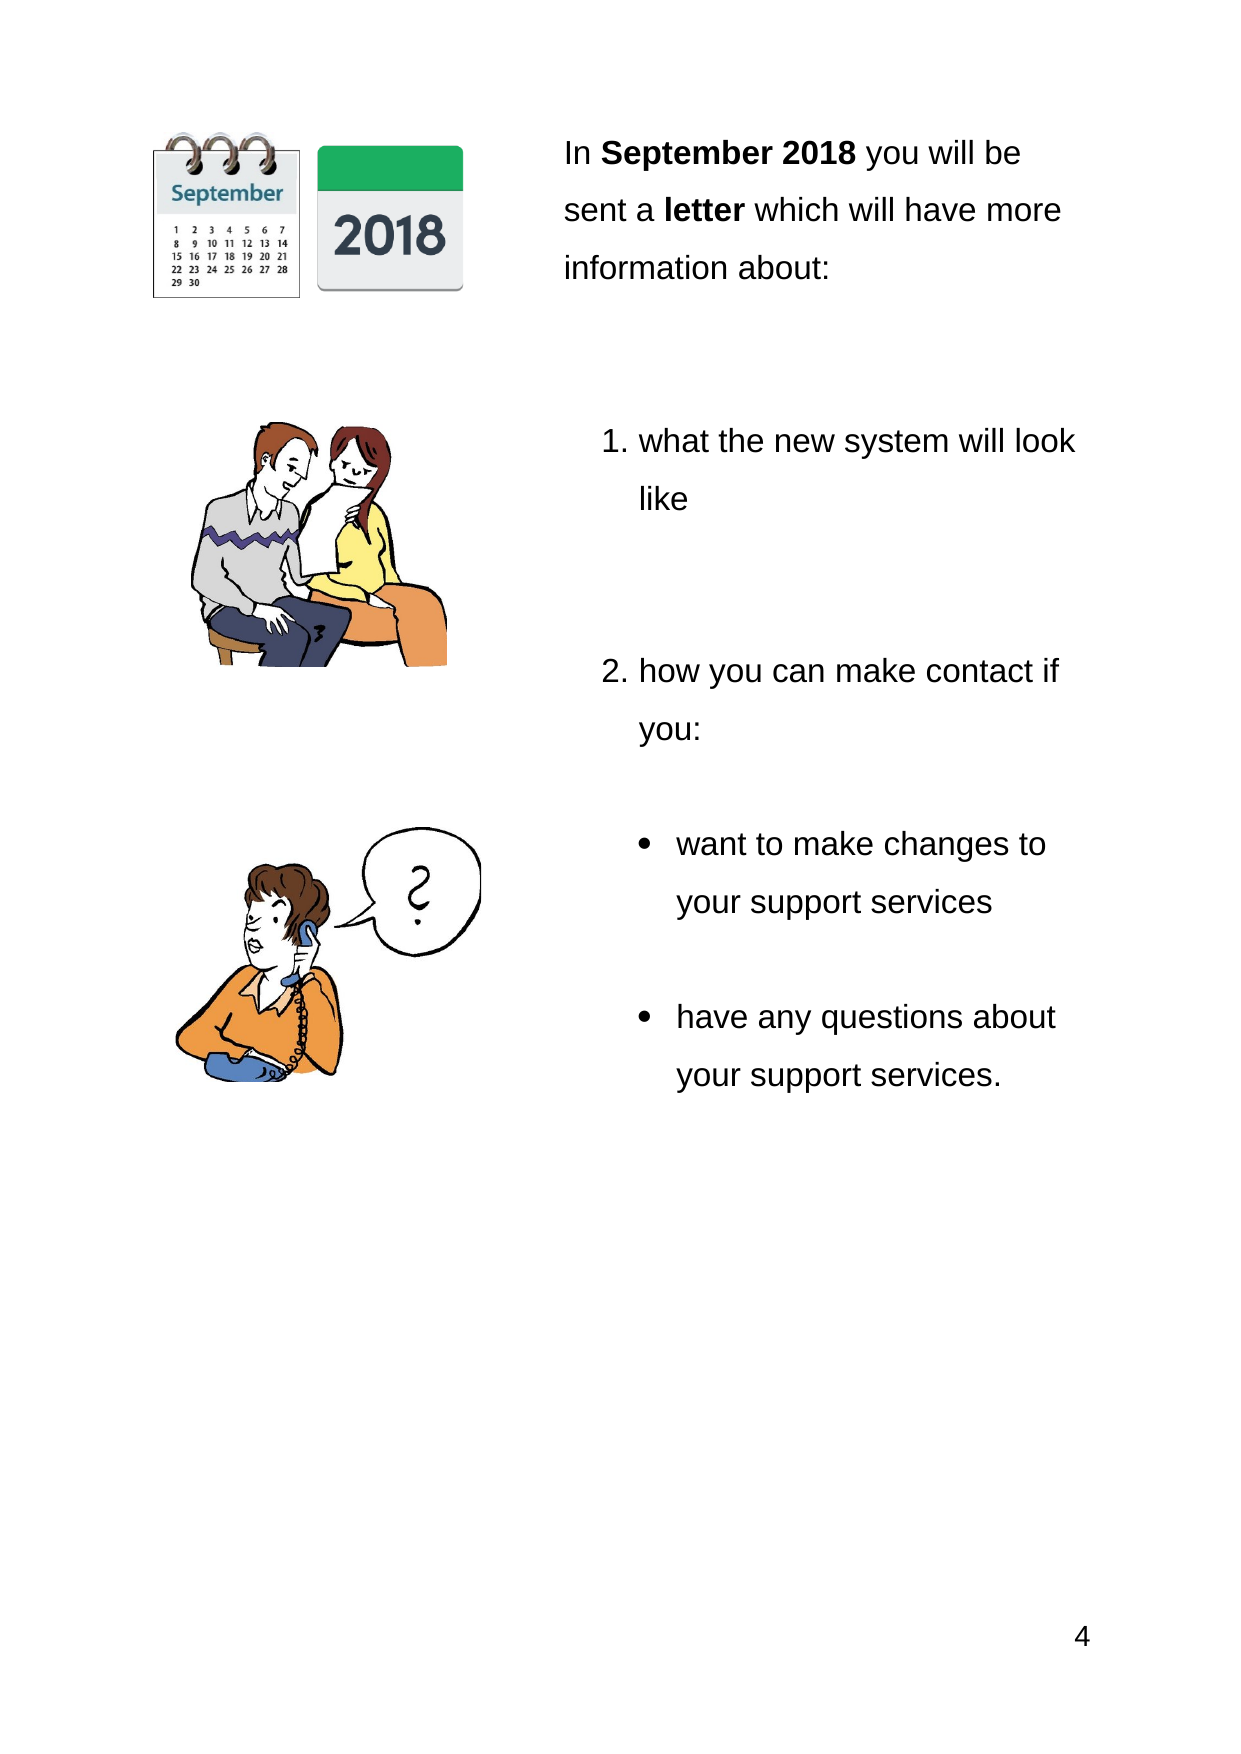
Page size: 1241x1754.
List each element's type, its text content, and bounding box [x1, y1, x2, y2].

picture [190, 422, 447, 666]
list want to make changes to your support services [638, 824, 1090, 920]
picture [315, 143, 465, 293]
list have any questions about your support services. [638, 997, 1090, 1093]
list In September 2018 you will be sent a letter which will have more information about: [563, 133, 1090, 287]
picture [153, 132, 300, 298]
list how you can make contact if you: [601, 651, 1090, 747]
list what the new system will look like [601, 421, 1090, 517]
picture [175, 827, 482, 1081]
